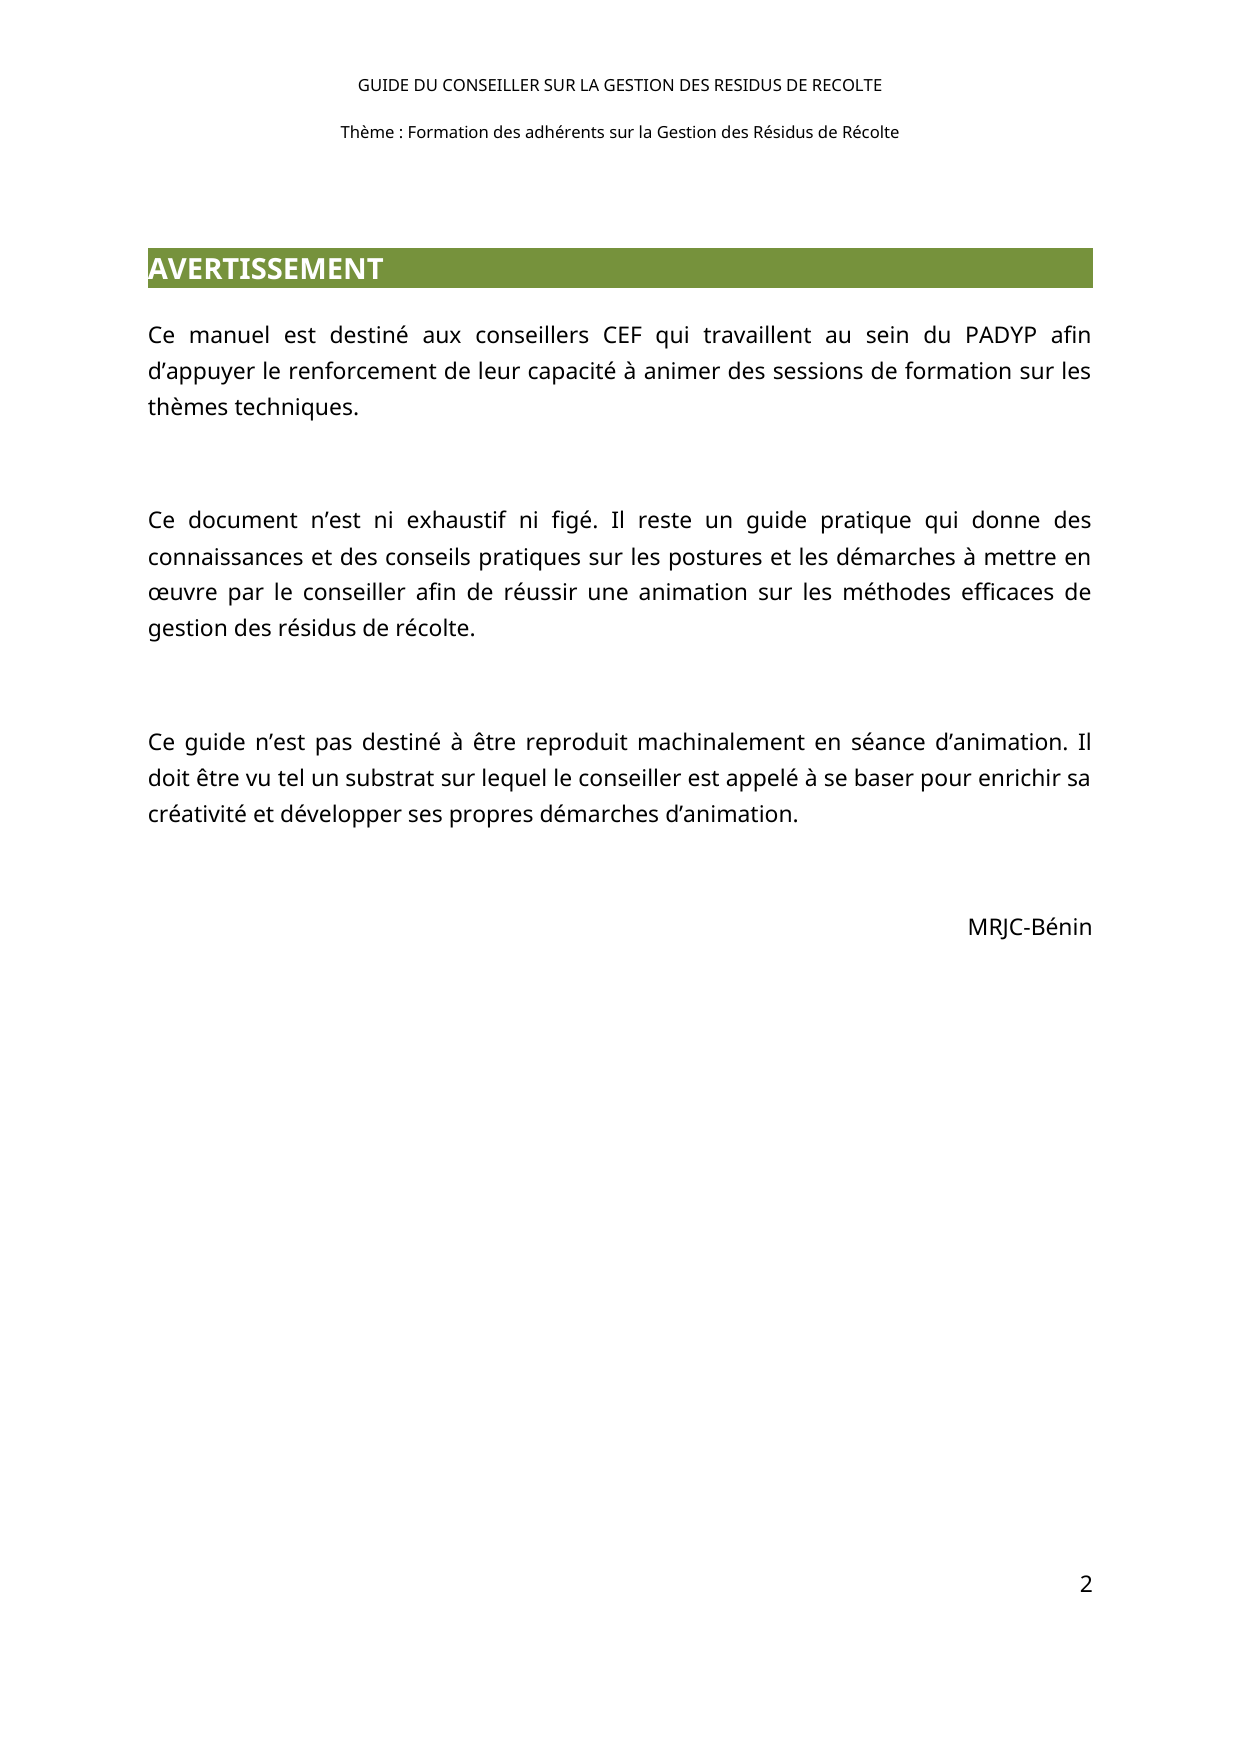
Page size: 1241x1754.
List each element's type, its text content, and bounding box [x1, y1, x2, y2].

text MRJC-Bénin [148, 911, 1093, 942]
text Ce manuel est destiné aux conseillers CEF qui travaillent au sein du PADYP afin d’appuyer le renforcement de leur capacité à animer des sessions de formation sur les thèmes techniques. [148, 319, 1093, 422]
list AVERTISSEMENT [148, 248, 1093, 288]
text Ce guide n’est pas destiné à être reproduit machinalement en séance d’animation. Il doit être vu tel un substrat sur lequel le conseiller est appelé à se baser pour enrichir sa créativité et développer ses propres démarches d’animation. [148, 726, 1093, 829]
text Ce document n’est ni exhaustif ni figé. Il reste un guide pratique qui donne des connaissances et des conseils pratiques sur les postures et les démarches à mettre en œuvre par le conseiller afin de réussir une animation sur les méthodes efficaces de gestion des résidus de récolte. [148, 504, 1093, 643]
